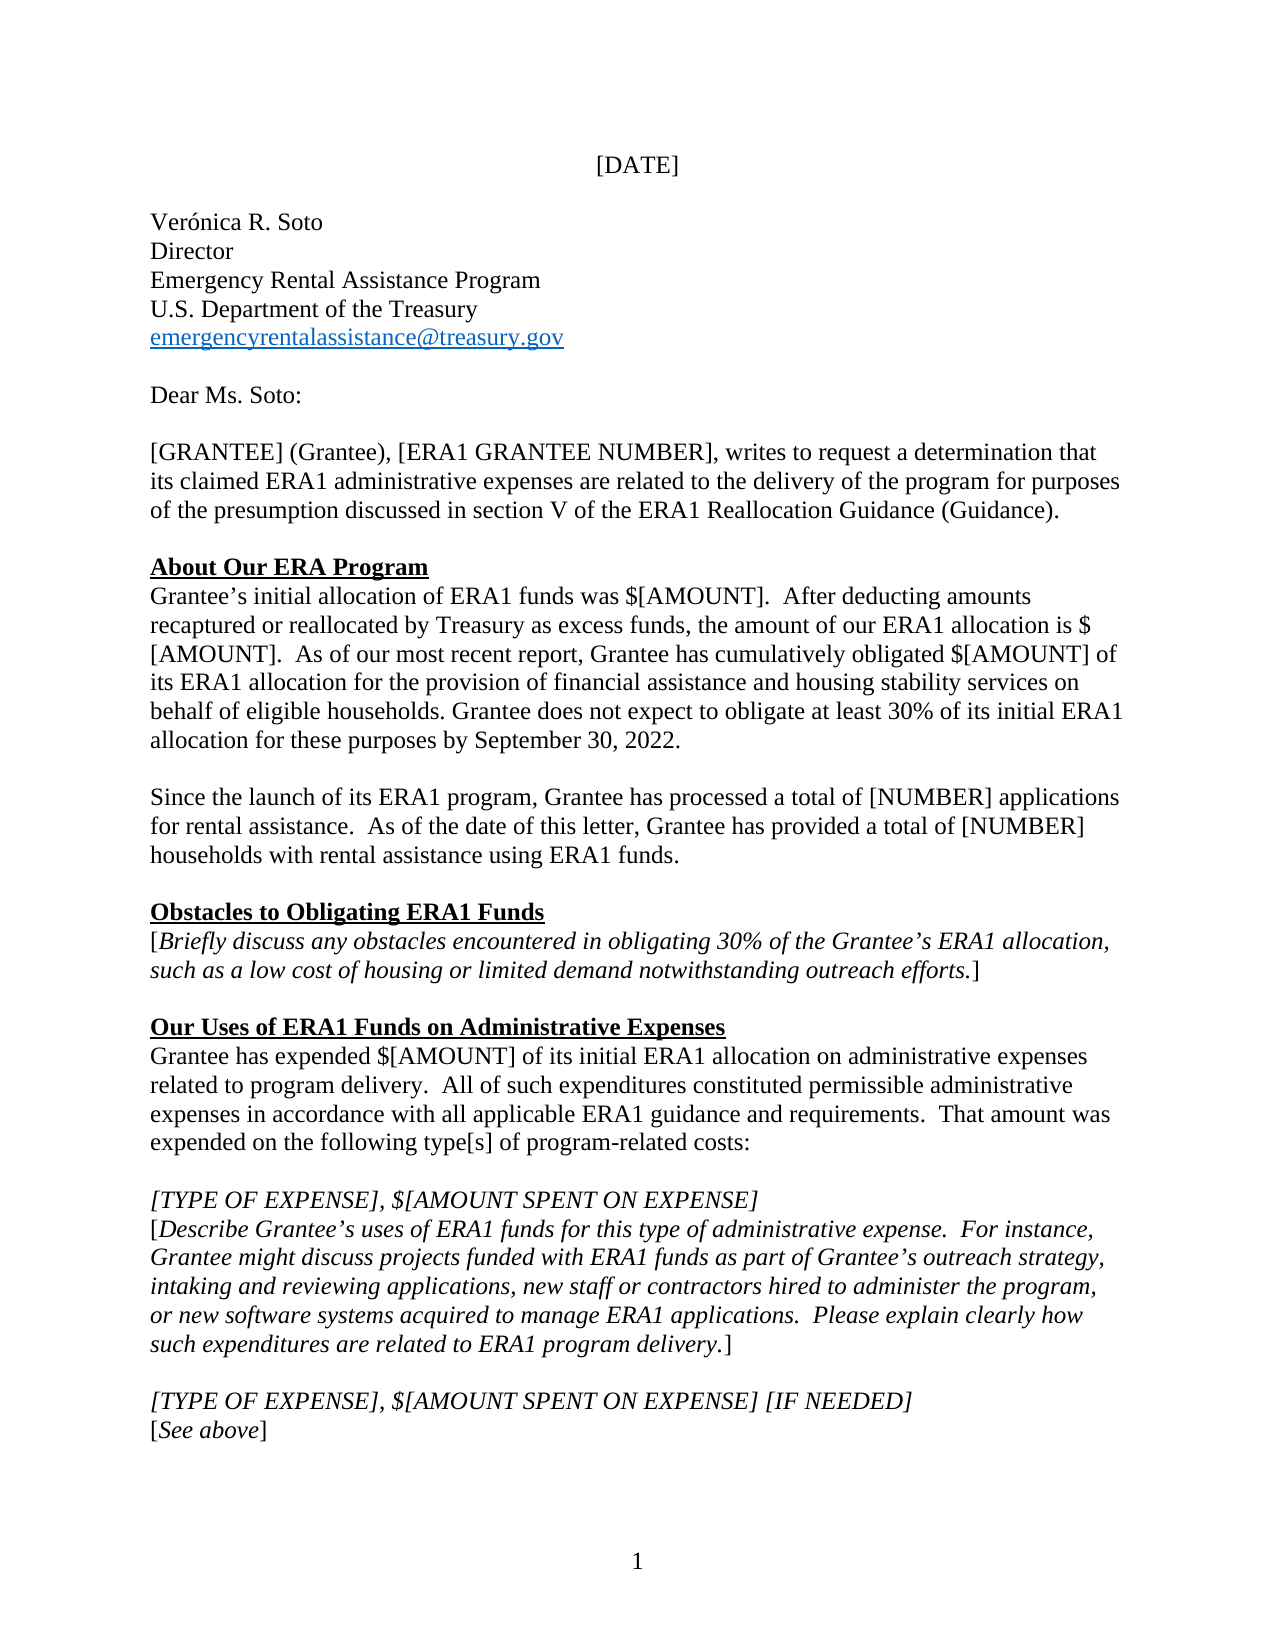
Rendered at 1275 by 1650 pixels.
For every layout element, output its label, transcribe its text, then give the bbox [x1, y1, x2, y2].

text U.S. Department of the Treasury [150, 294, 1125, 322]
text [Briefly discuss any obstacles encountered in obligating 30% of the Grantee’s ERA1 allocation, such as a low cost of housing or limited demand notwithstanding outreach efforts.] [150, 926, 1125, 984]
text [See above] [150, 1415, 1125, 1444]
text emergencyrentalassistance@treasury.gov [150, 322, 1125, 351]
text [TYPE OF EXPENSE], $[AMOUNT SPENT ON EXPENSE] [150, 1185, 1125, 1214]
text Our Uses of ERA1 Funds on Administrative Expenses [150, 1012, 1125, 1041]
text [GRANTEE] (Grantee), [ERA1 GRANTEE NUMBER], writes to request a determination that its claimed ERA1 administrative expenses are related to the delivery of the program for purposes of the presumption discussed in section V of the ERA1 Reallocation Guidance (Guidance). [150, 437, 1125, 524]
text Since the launch of its ERA1 program, Grantee has processed a total of [NUMBER] applications for rental assistance. As of the date of this letter, Grantee has provided a total of [NUMBER] households with rental assistance using ERA1 funds. [150, 782, 1125, 869]
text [150, 1386, 1125, 1415]
text [DATE] [150, 150, 1125, 179]
text Obstacles to Obligating ERA1 Funds [150, 897, 1125, 926]
text Grantee has expended $[AMOUNT] of its initial ERA1 allocation on administrative expenses related to program delivery. All of such expenditures constituted permissible administrative expenses in accordance with all applicable ERA1 guidance and requirements. That amount was expended on the following type[s] of program-related costs: [150, 1041, 1125, 1156]
text About Our ERA Program [150, 552, 1125, 581]
text Emergency Rental Assistance Program [150, 265, 1125, 294]
text Verónica R. Soto [150, 207, 1125, 236]
text Director [150, 236, 1125, 265]
text Grantee’s initial allocation of ERA1 funds was $[AMOUNT]. After deducting amounts recaptured or reallocated by Treasury as excess funds, the amount of our ERA1 allocation is $[AMOUNT]. As of our most recent report, Grantee has cumulatively obligated $[AMOUNT] of its ERA1 allocation for the provision of financial assistance and housing stability services on behalf of eligible households. Grantee does not expect to obligate at least 30% of its initial ERA1 allocation for these purposes by September 30, 2022. [150, 581, 1125, 754]
text [Describe Grantee’s uses of ERA1 funds for this type of administrative expense. For instance, Grantee might discuss projects funded with ERA1 funds as part of Grantee’s outreach strategy, intaking and reviewing applications, new staff or contractors hired to administer the program, or new software systems acquired to manage ERA1 applications. Please explain clearly how such expenditures are related to ERA1 program delivery.] [150, 1214, 1125, 1357]
text Dear Ms. Soto: [150, 380, 1125, 409]
